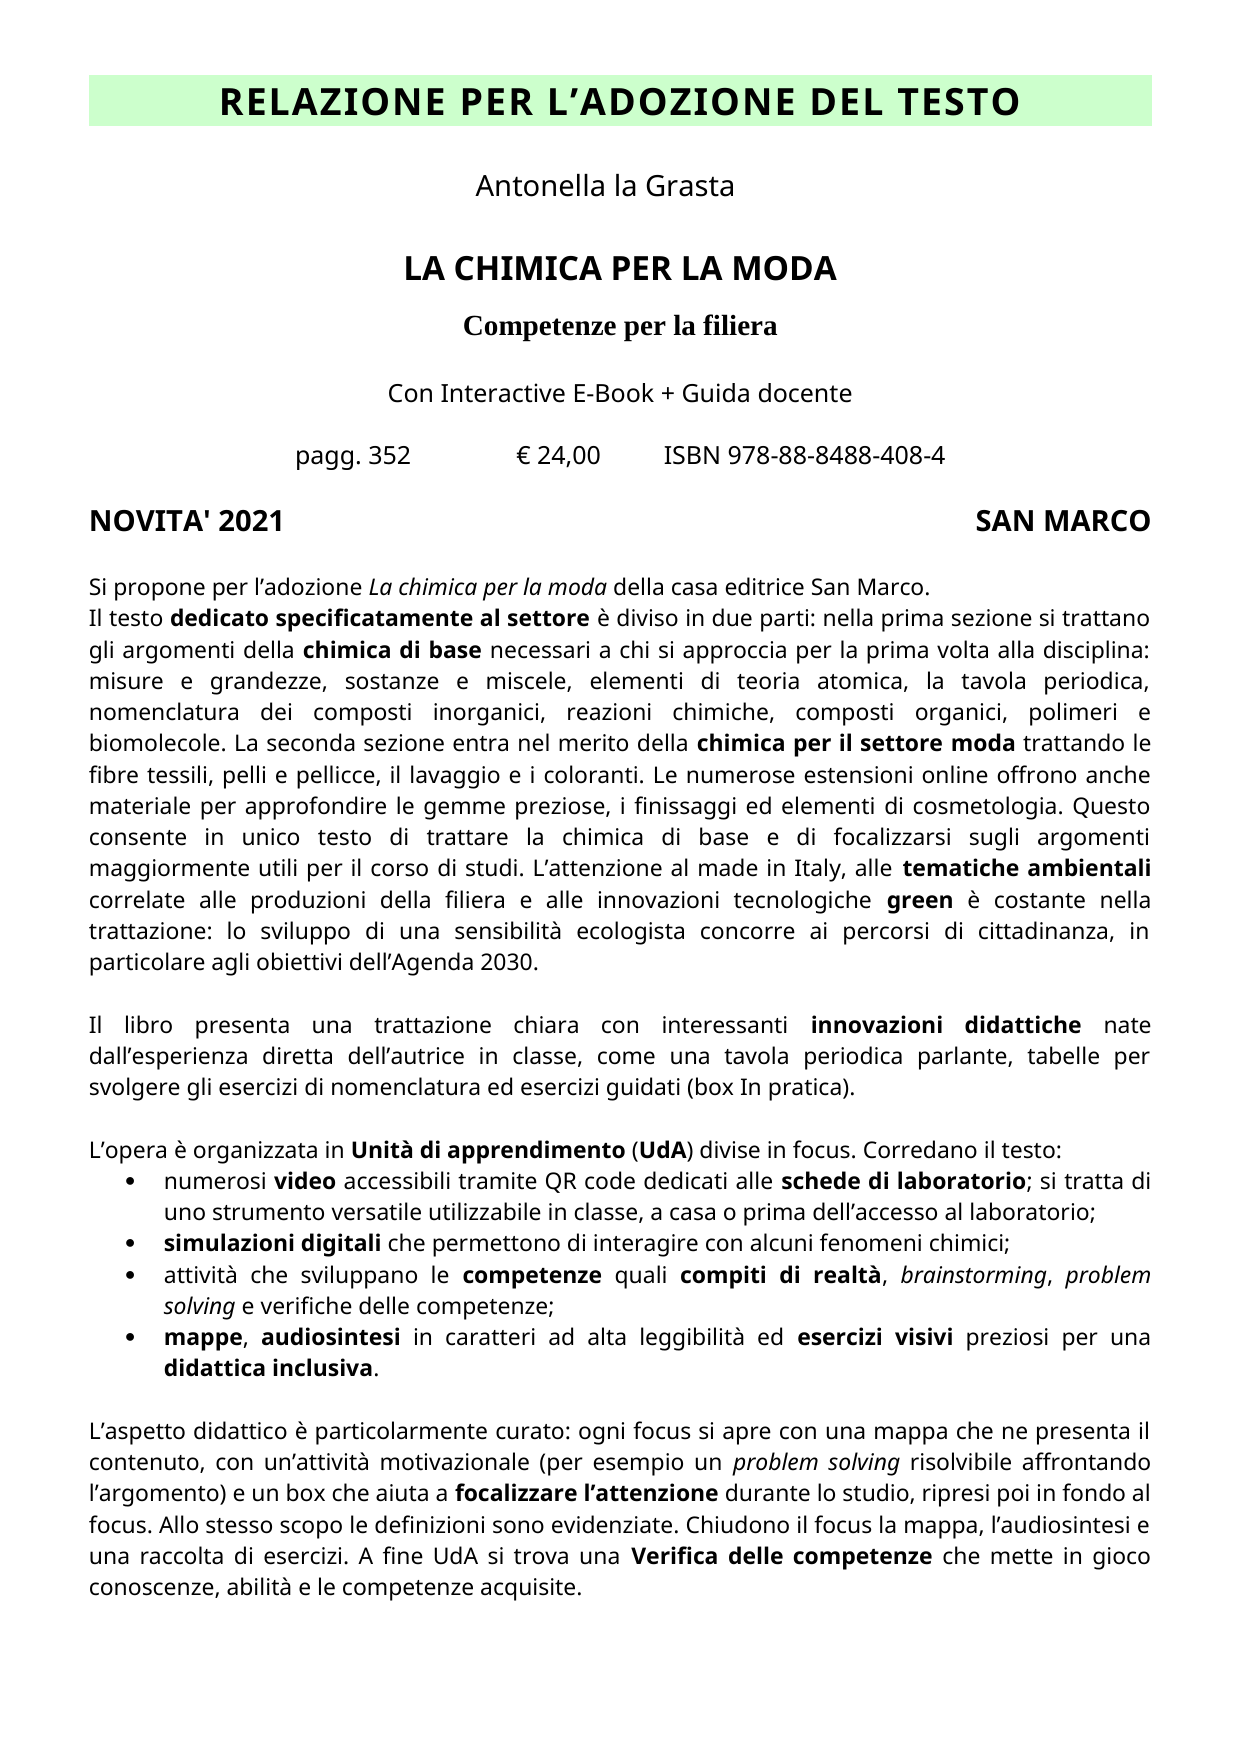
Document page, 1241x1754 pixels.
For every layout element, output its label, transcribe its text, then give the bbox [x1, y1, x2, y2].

text Competenze per la filiera [89, 308, 1152, 341]
text Il testo dedicato specificatamente al settore è diviso in due parti: nella prima sezione si trattano gli argomenti della chimica di base necessari a chi si approccia per la prima volta alla disciplina: misure e grandezze, sostanze e miscele, elementi di teoria atomica, la tavola periodica, nomenclatura dei composti inorganici, reazioni chimiche, composti organici, polimeri e biomolecole. La seconda sezione entra nel merito della chimica per il settore moda trattando le fibre tessili, pelli e pellicce, il lavaggio e i coloranti. Le numerose estensioni online offrono anche materiale per approfondire le gemme preziose, i finissaggi ed elementi di cosmetologia. Questo consente in unico testo di trattare la chimica di base e di focalizzarsi sugli argomenti maggiormente utili per il corso di studi. L’attenzione al made in Italy, alle tematiche ambientali correlate alle produzioni della filiera e alle innovazioni tecnologiche green è costante nella trattazione: lo sviluppo di una sensibilità ecologista concorre ai percorsi di cittadinanza, in particolare agli obiettivi dell’Agenda 2030. [89, 602, 1152, 977]
text L’aspetto didattico è particolarmente curato: ogni focus si apre con una mappa che ne presenta il contenuto, con un’attività motivazionale (per esempio un problem solving risolvibile affrontando l’argomento) e un box che aiuta a focalizzare l’attenzione durante lo studio, ripresi poi in fondo al focus. Allo stesso scopo le definizioni sono evidenziate. Chiudono il focus la mappa, l’audiosintesi e una raccolta di esercizi. A fine UdA si trova una Verifica delle competenze che mette in gioco conoscenze, abilità e le competenze acquisite. [89, 1415, 1152, 1602]
text NOVITA' 2021 san marco [89, 500, 1152, 540]
text pagg. 352 € 24,00 ISBN 978-88-8488-408-4 [89, 438, 1152, 472]
text Con Interactive E-Book + Guida docente [89, 375, 1152, 409]
list mappe, audiosintesi in caratteri ad alta leggibilità ed esercizi visivi preziosi per una didattica inclusiva. [126, 1321, 1152, 1384]
text Il libro presenta una trattazione chiara con interessanti innovazioni didattiche nate dall’esperienza diretta dell’autrice in classe, come una tavola periodica parlante, tabelle per svolgere gli esercizi di nomenclatura ed esercizi guidati (box In pratica). [89, 1009, 1152, 1102]
list simulazioni digitali che permettono di interagire con alcuni fenomeni chimici; [126, 1227, 1152, 1259]
text LA CHIMICA PER LA MODA [89, 245, 1152, 291]
text L’opera è organizzata in Unità di apprendimento (UdA) divise in focus. Corredano il testo: [89, 1134, 1152, 1165]
list numerosi video accessibili tramite QR code dedicati alle schede di laboratorio; si tratta di uno strumento versatile utilizzabile in classe, a casa o prima dell’accesso al laboratorio; [126, 1165, 1152, 1227]
text Si propone per l’adozione La chimica per la moda della casa editrice San Marco. [89, 571, 1152, 602]
list attività che sviluppano le competenze quali compiti di realtà, brainstorming, problem solving e verifiche delle competenze; [126, 1259, 1152, 1321]
text Antonella la Grasta [89, 166, 1122, 205]
